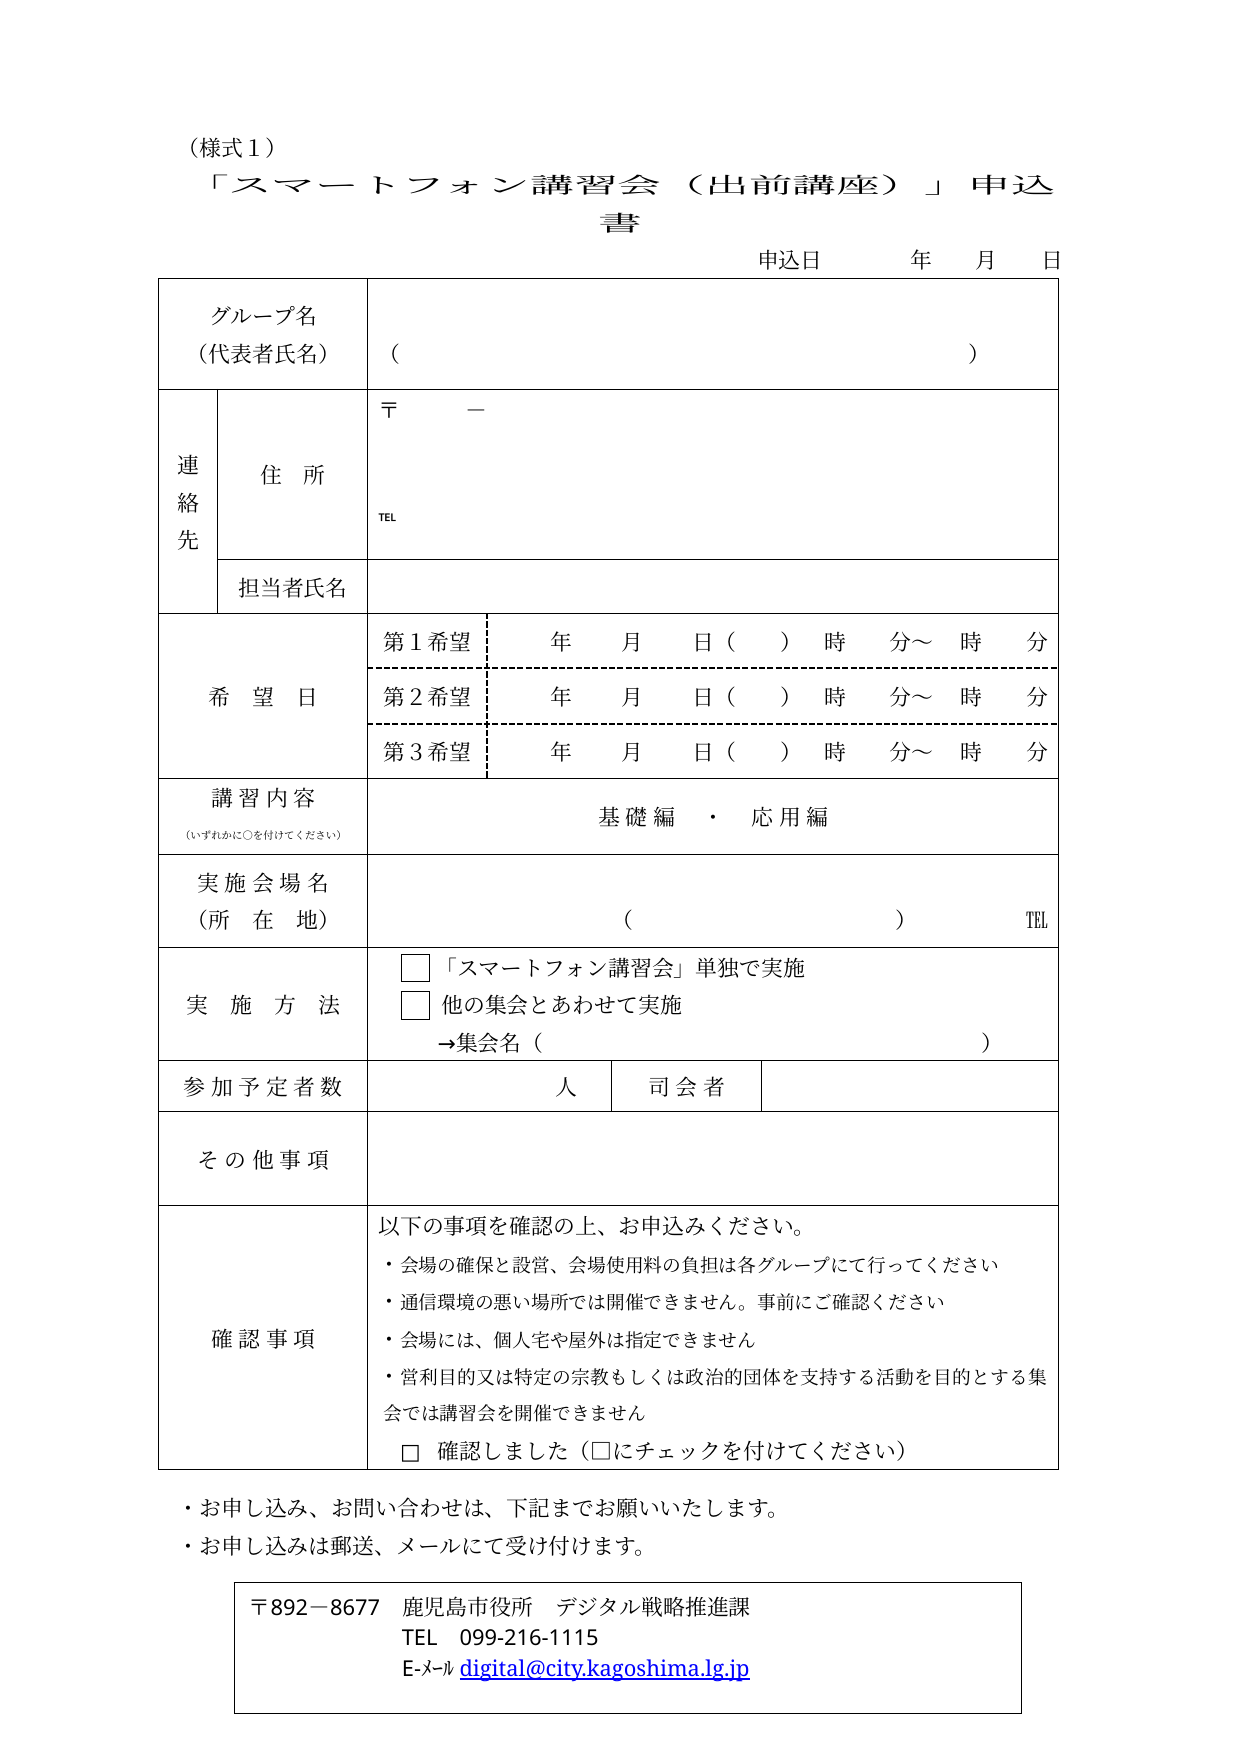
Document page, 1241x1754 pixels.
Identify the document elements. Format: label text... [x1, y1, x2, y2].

table_cell 住 所 [218, 390, 367, 559]
table_cell 実 施 会 場 名 （所 在 地） [159, 855, 367, 947]
table_cell 第２希望 [368, 667, 487, 723]
table_cell [762, 1061, 1058, 1111]
table_header グループ名 （代表者氏名） [159, 279, 367, 389]
table_cell [368, 560, 1058, 613]
table_cell 年 月 日（ ） 時 分～ 時 分 [487, 667, 1058, 723]
text （様式１） [177, 128, 1063, 166]
text ・お申し込みは郵送、メールにて受け付けます。 [177, 1526, 1063, 1564]
table_cell 参 加 予 定 者 数 [159, 1061, 367, 1111]
table_cell [368, 1112, 1058, 1205]
table_cell 「スマートフォン講習会」単独で実施 他の集会とあわせて実施 →集会名（ ） [368, 948, 1058, 1060]
table_cell 確 認 事 項 [159, 1206, 367, 1469]
text ・お申し込み、お問い合わせは、下記までお願いいたします。 [177, 1489, 1063, 1526]
table_cell 希 望 日 [159, 614, 367, 777]
table_cell 第１希望 [368, 614, 487, 667]
table_cell 司 会 者 [612, 1061, 761, 1111]
table_cell 基 礎 編 ・ 応 用 編 [368, 779, 1058, 853]
table_cell 年 月 日（ ） 時 分～ 時 分 [487, 723, 1058, 777]
table_cell 年 月 日（ ） 時 分～ 時 分 [487, 614, 1058, 667]
table_cell 実 施 方 法 [159, 948, 367, 1060]
table_cell 連絡先 [159, 390, 217, 613]
table_cell 人 [368, 1061, 611, 1111]
table_header （ ） [368, 279, 1058, 389]
text 申込日 年 月 日 [177, 241, 1063, 278]
table_cell そ の 他 事 項 [159, 1112, 367, 1205]
table_cell （ ） ℡ [368, 855, 1058, 947]
table_cell 講 習 内 容 （いずれかに○を付けてください） [159, 779, 367, 853]
table_cell 担当者氏名 [218, 560, 367, 613]
table_cell 第３希望 [368, 723, 487, 777]
table_cell 以下の事項を確認の上、お申込みください。 ・会場の確保と設営、会場使用料の負担は各グループにて行ってください ・通信環境の悪い場所では開催できません。事前にご確認ください ・会場には、個人宅や屋外は指定できません ・営利目的又は特定の宗教もしくは政治的団体を支持する活動を目的とする集会では講習会を開催できません 確認しました（□にチェックを付けてください） [368, 1206, 1058, 1469]
table_cell 〒 － ℡ [368, 390, 1058, 559]
text 「スマートフォン講習会（出前講座）」申込書 [177, 166, 1063, 241]
